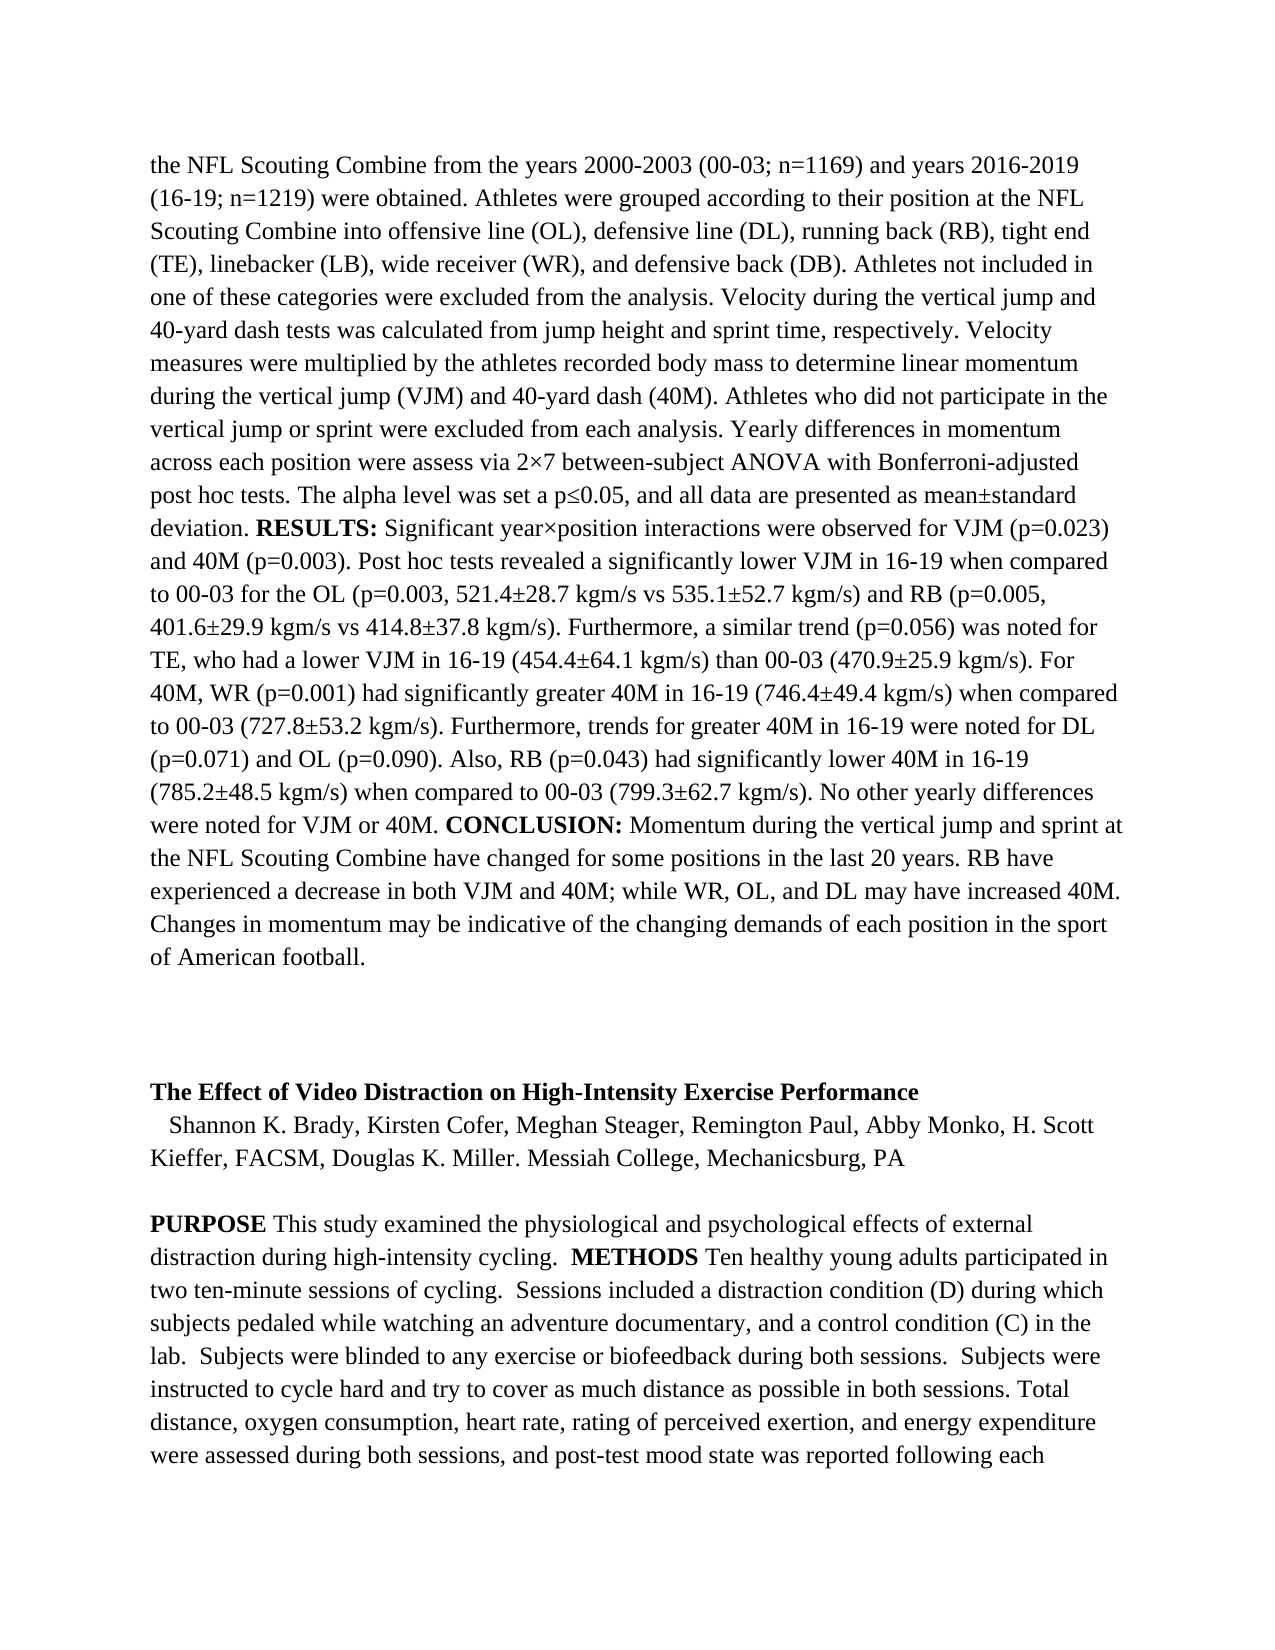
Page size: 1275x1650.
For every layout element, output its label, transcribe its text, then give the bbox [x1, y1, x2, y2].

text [150, 1209, 1125, 1469]
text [150, 150, 1125, 1006]
text Shannon K. Brady, Kirsten Cofer, Meghan Steager, Remington Paul, Abby Monko, H. Scott Kieffer, FACSM, Douglas K. Miller. Messiah College, Mechanicsburg, PA [150, 1110, 1125, 1172]
text The Effect of Video Distraction on High-Intensity Exercise Performance [150, 1077, 1125, 1106]
